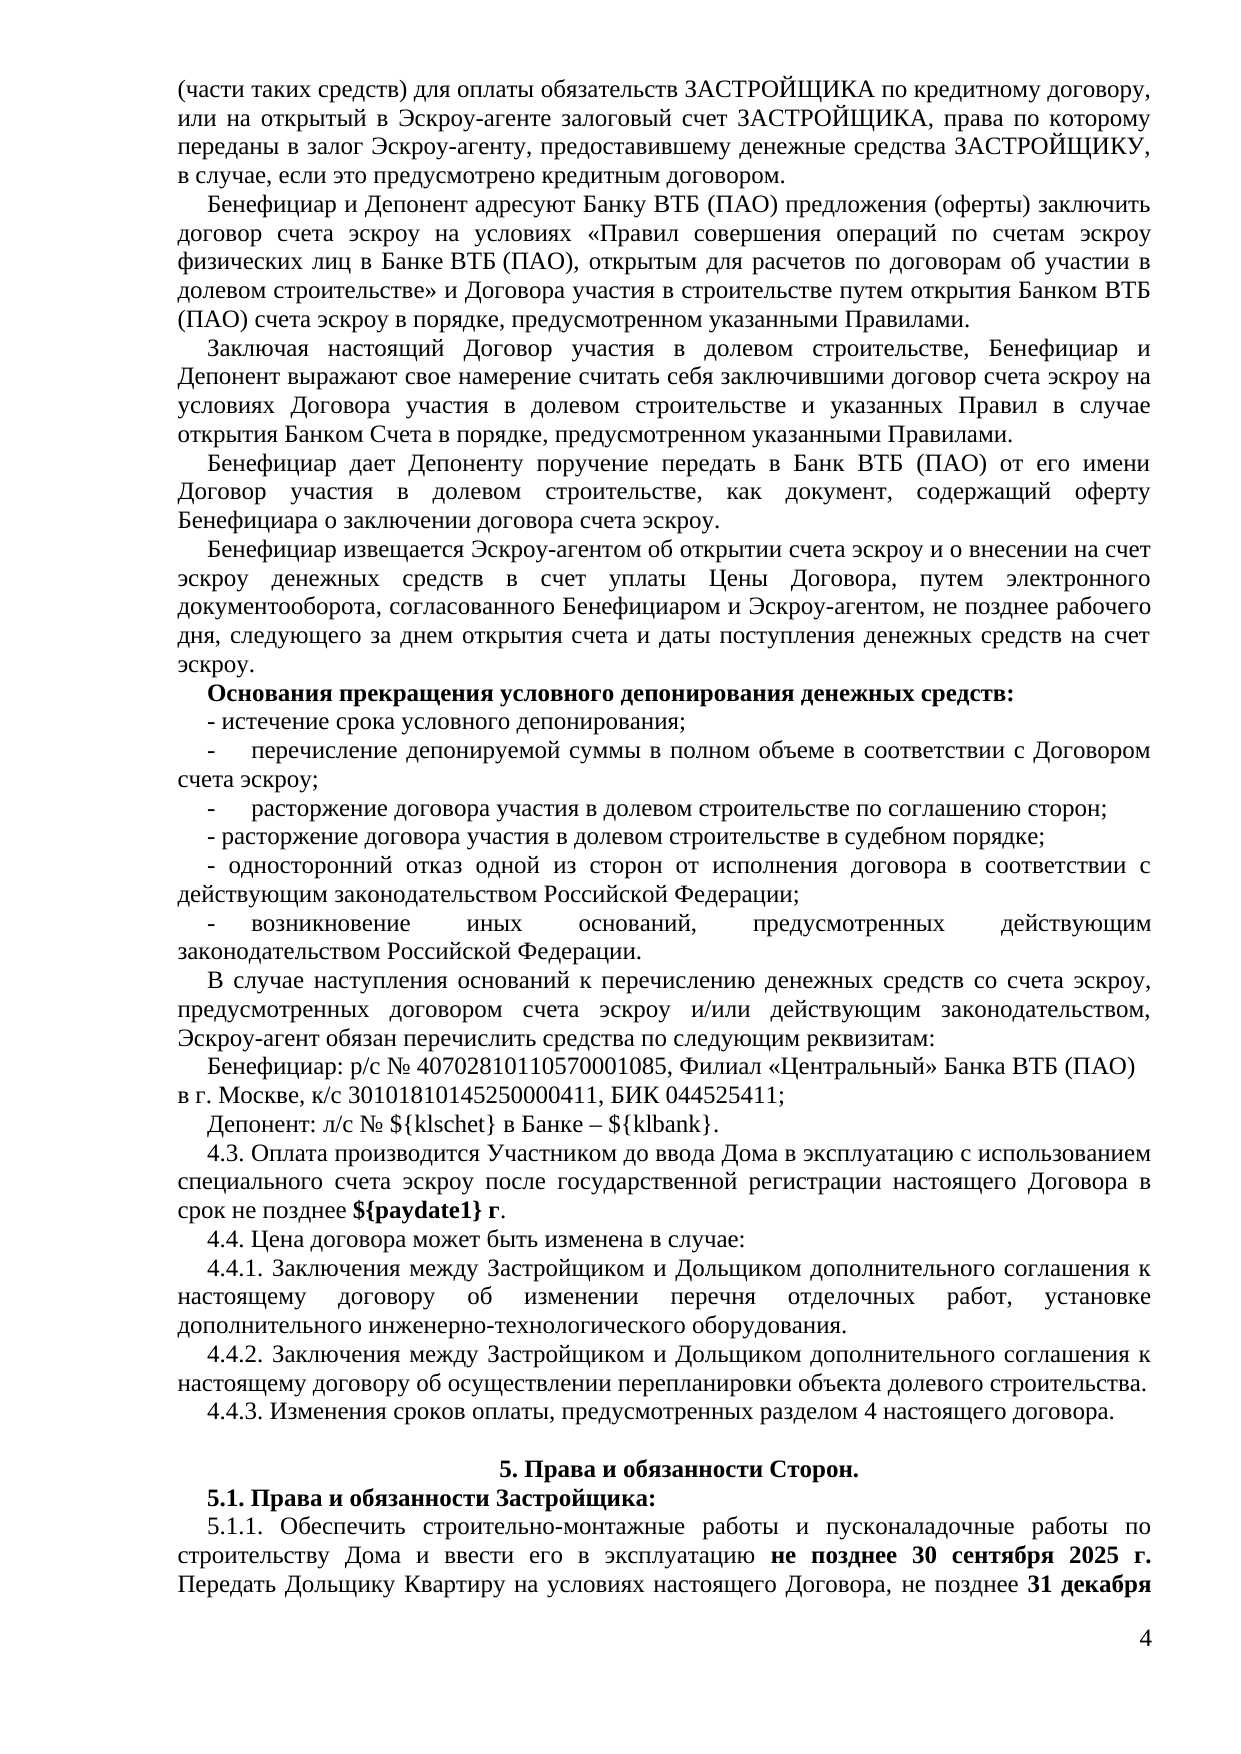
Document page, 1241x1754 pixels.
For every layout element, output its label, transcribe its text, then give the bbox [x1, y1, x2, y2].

text Заключая настоящий Договор участия в долевом строительстве, Бенефициар и Депонент выражают свое намерение считать себя заключившими договор счета эскроу на условиях Договора участия в долевом строительстве и указанных Правил в случае открытия Банком Счета в порядке, предусмотренном указанными Правилами. [177, 333, 1152, 448]
text 4.4.2. Заключения между Застройщиком и Дольщиком дополнительного соглашения к настоящему договору об осуществлении перепланировки объекта долевого строительства. [177, 1339, 1152, 1396]
text Основания прекращения условного депонирования денежных средств: [177, 678, 1152, 706]
text В случае наступления оснований к перечислению денежных средств со счета эскроу, предусмотренных договором счета эскроу и/или действующим законодательством, Эскроу-агент обязан перечислить средства по следующим реквизитам: [177, 965, 1152, 1051]
text - перечисление депонируемой суммы в полном объеме в соответствии с Договором счета эскроу; [177, 735, 1152, 793]
text 4.4.3. Изменения сроков оплаты, предусмотренных разделом 4 настоящего договора. [177, 1396, 1152, 1425]
text 5. Права и обязанности Сторон. [177, 1454, 1152, 1483]
text 5.1. Права и обязанности Застройщика: [177, 1483, 1152, 1511]
text Бенефициар: р/с № 40702810110570001085, Филиал «Центральный» Банка ВТБ (ПАО) в г. Москве, к/с 30101810145250000411, БИК 044525411; [177, 1051, 1152, 1109]
text Бенефициар дает Депоненту поручение передать в Банк ВТБ (ПАО) от его имени Договор участия в долевом строительстве, как документ, содержащий оферту Бенефициара о заключении договора счета эскроу. [177, 448, 1152, 534]
text - возникновение иных оснований, предусмотренных действующим законодательством Российской Федерации. [177, 908, 1152, 965]
text Бенефициар извещается Эскроу-агентом об открытии счета эскроу и о внесении на счет эскроу денежных средств в счет уплаты Цены Договора, путем электронного документооборота, согласованного Бенефициаром и Эскроу-агентом, не позднее рабочего дня, следующего за днем открытия счета и даты поступления денежных средств на счет эскроу. [177, 534, 1152, 678]
text 4.4.1. Заключения между Застройщиком и Дольщиком дополнительного соглашения к настоящему договору об изменении перечня отделочных работ, установке дополнительного инженерно-технологического оборудования. [177, 1253, 1152, 1339]
text - односторонний отказ одной из сторон от исполнения договора в соответствии с действующим законодательством Российской Федерации; [177, 850, 1152, 908]
text Бенефициар и Депонент адресуют Банку ВТБ (ПАО) предложения (оферты) заключить договор счета эскроу на условиях «Правил совершения операций по счетам эскроу физических лиц в Банке ВТБ (ПАО), открытым для расчетов по договорам об участии в долевом строительстве» и Договора участия в строительстве путем открытия Банком ВТБ (ПАО) счета эскроу в порядке, предусмотренном указанными Правилами. [177, 189, 1152, 333]
text 4.4. Цена договора может быть изменена в случае: [177, 1224, 1152, 1253]
text - истечение срока условного депонирования; [177, 706, 1152, 735]
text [177, 74, 1152, 189]
text 4.3. Оплата производится Участником до ввода Дома в эксплуатацию с использованием специального счета эскроу после государственной регистрации настоящего Договора в срок не позднее ${paydate1} г. [177, 1138, 1152, 1224]
text - расторжение договора участия в долевом строительстве по соглашению сторон; [177, 793, 1152, 821]
text Депонент: л/с № ${klschet} в Банке – ${klbank}. [177, 1109, 1152, 1138]
text - расторжение договора участия в долевом строительстве в судебном порядке; [177, 821, 1152, 850]
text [177, 1511, 1152, 1598]
